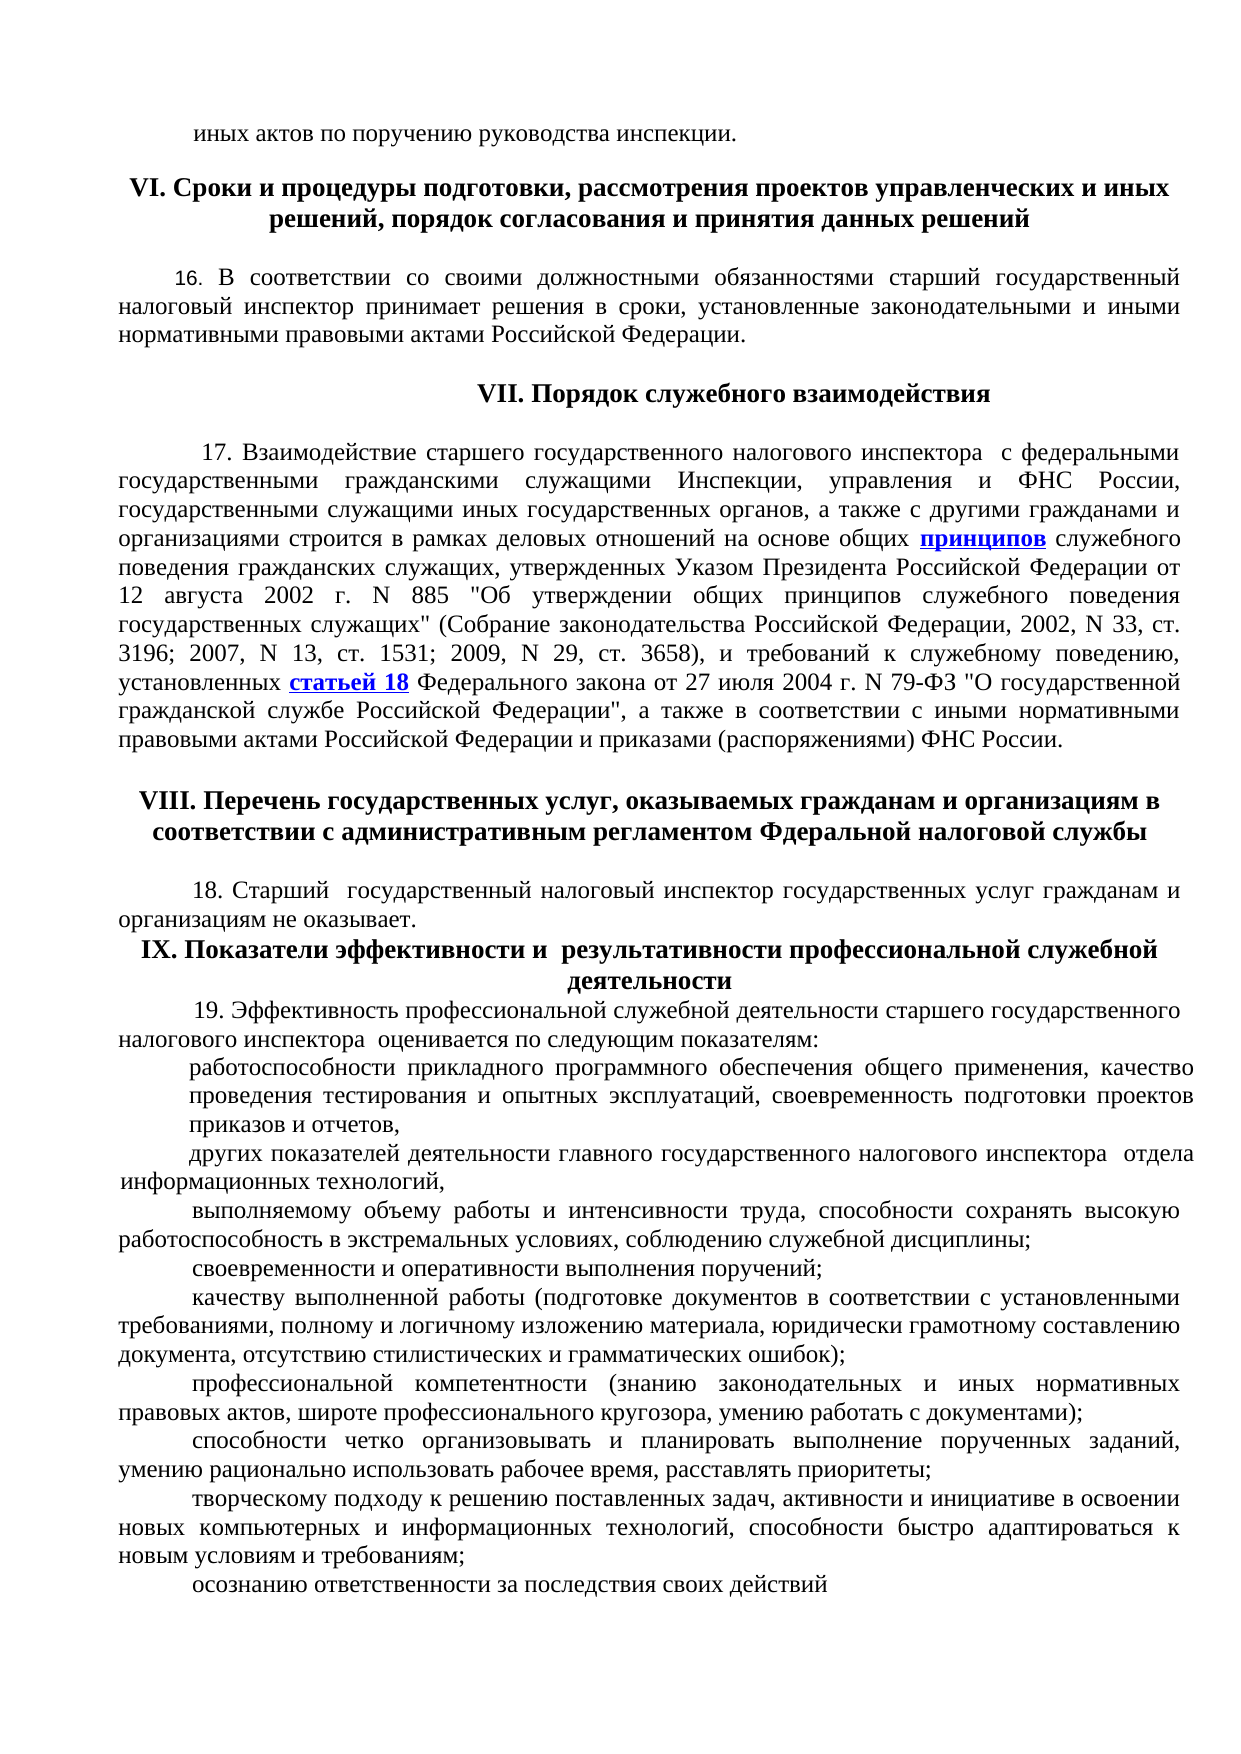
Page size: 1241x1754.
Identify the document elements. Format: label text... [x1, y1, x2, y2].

text 19. Эффективность профессиональной служебной деятельности старшего государственного налогового инспектора оценивается по следующим показателям: [118, 995, 1181, 1053]
text работоспособности прикладного программного обеспечения общего применения, качество проведения тестирования и опытных эксплуатаций, своевременность подготовки проектов приказов и отчетов, [189, 1053, 1195, 1138]
text других показателей деятельности главного государственного налогового инспектора отдела информационных технологий, [120, 1138, 1195, 1195]
text 16. В соответствии со своими должностными обязанностями старший государственный налоговый инспектор принимает решения в сроки, установленные законодательными и иными нормативными правовыми актами Российской Федерации. [118, 262, 1181, 348]
text своевременности и оперативности выполнения поручений; [118, 1253, 1181, 1282]
subtitle VII. Порядок служебного взаимодействия [118, 377, 1181, 408]
text качеству выполненной работы (подготовке документов в соответствии с установленными требованиями, полному и логичному изложению материала, юридически грамотному составлению документа, отсутствию стилистических и грамматических ошибок); [118, 1282, 1181, 1368]
text способности четко организовывать и планировать выполнение порученных заданий, умению рационально использовать рабочее время, расставлять приоритеты; [118, 1425, 1181, 1483]
subtitle VI. Сроки и процедуры подготовки, рассмотрения проектов управленческих и иных решений, порядок согласования и принятия данных решений [118, 171, 1181, 233]
subtitle 17. Взаимодействие старшего государственного налогового инспектора с федеральными государственными гражданскими служащими Инспекции, управления и ФНС России, государственными служащими иных государственных органов, а также с другими гражданами и организациями строится в рамках деловых отношений на основе общих принципов служебного поведения гражданских служащих, утвержденных Указом Президента Российской Федерации от 12 августа 2002 г. N 885 "Об утверждении общих принципов служебного поведения государственных служащих" (Собрание законодательства Российской Федерации, 2002, N 33, ст. 3196; 2007, N 13, ст. 1531; 2009, N 29, ст. 3658), и требований к служебному поведению, установленных статьей 18 Федерального закона от 27 июля 2004 г. N 79-ФЗ "О государственной гражданской службе Российской Федерации", а также в соответствии с иными нормативными правовыми актами Российской Федерации и приказами (распоряжениями) ФНС России. [118, 437, 1181, 753]
text творческому подходу к решению поставленных задач, активности и инициативе в освоении новых компьютерных и информационных технологий, способности быстро адаптироваться к новым условиям и требованиям; [118, 1483, 1181, 1569]
text иных актов по поручению руководства инспекции. [118, 118, 1181, 147]
text профессиональной компетентности (знанию законодательных и иных нормативных правовых актов, широте профессионального кругозора, умению работать с документами); [118, 1368, 1181, 1425]
subtitle VIII. Перечень государственных услуг, оказываемых гражданам и организациям в соответствии с административным регламентом Фдеральной налоговой службы [118, 784, 1181, 847]
text выполняемому объему работы и интенсивности труда, способности сохранять высокую работоспособность в экстремальных условиях, соблюдению служебной дисциплины; [118, 1195, 1181, 1253]
subtitle IX. Показатели эффективности и результативности профессиональной служебной деятельности [118, 933, 1181, 995]
text осознанию ответственности за последствия своих действий [118, 1569, 1181, 1598]
text 18. Старший государственный налоговый инспектор государственных услуг гражданам и организациям не оказывает. [118, 875, 1181, 933]
